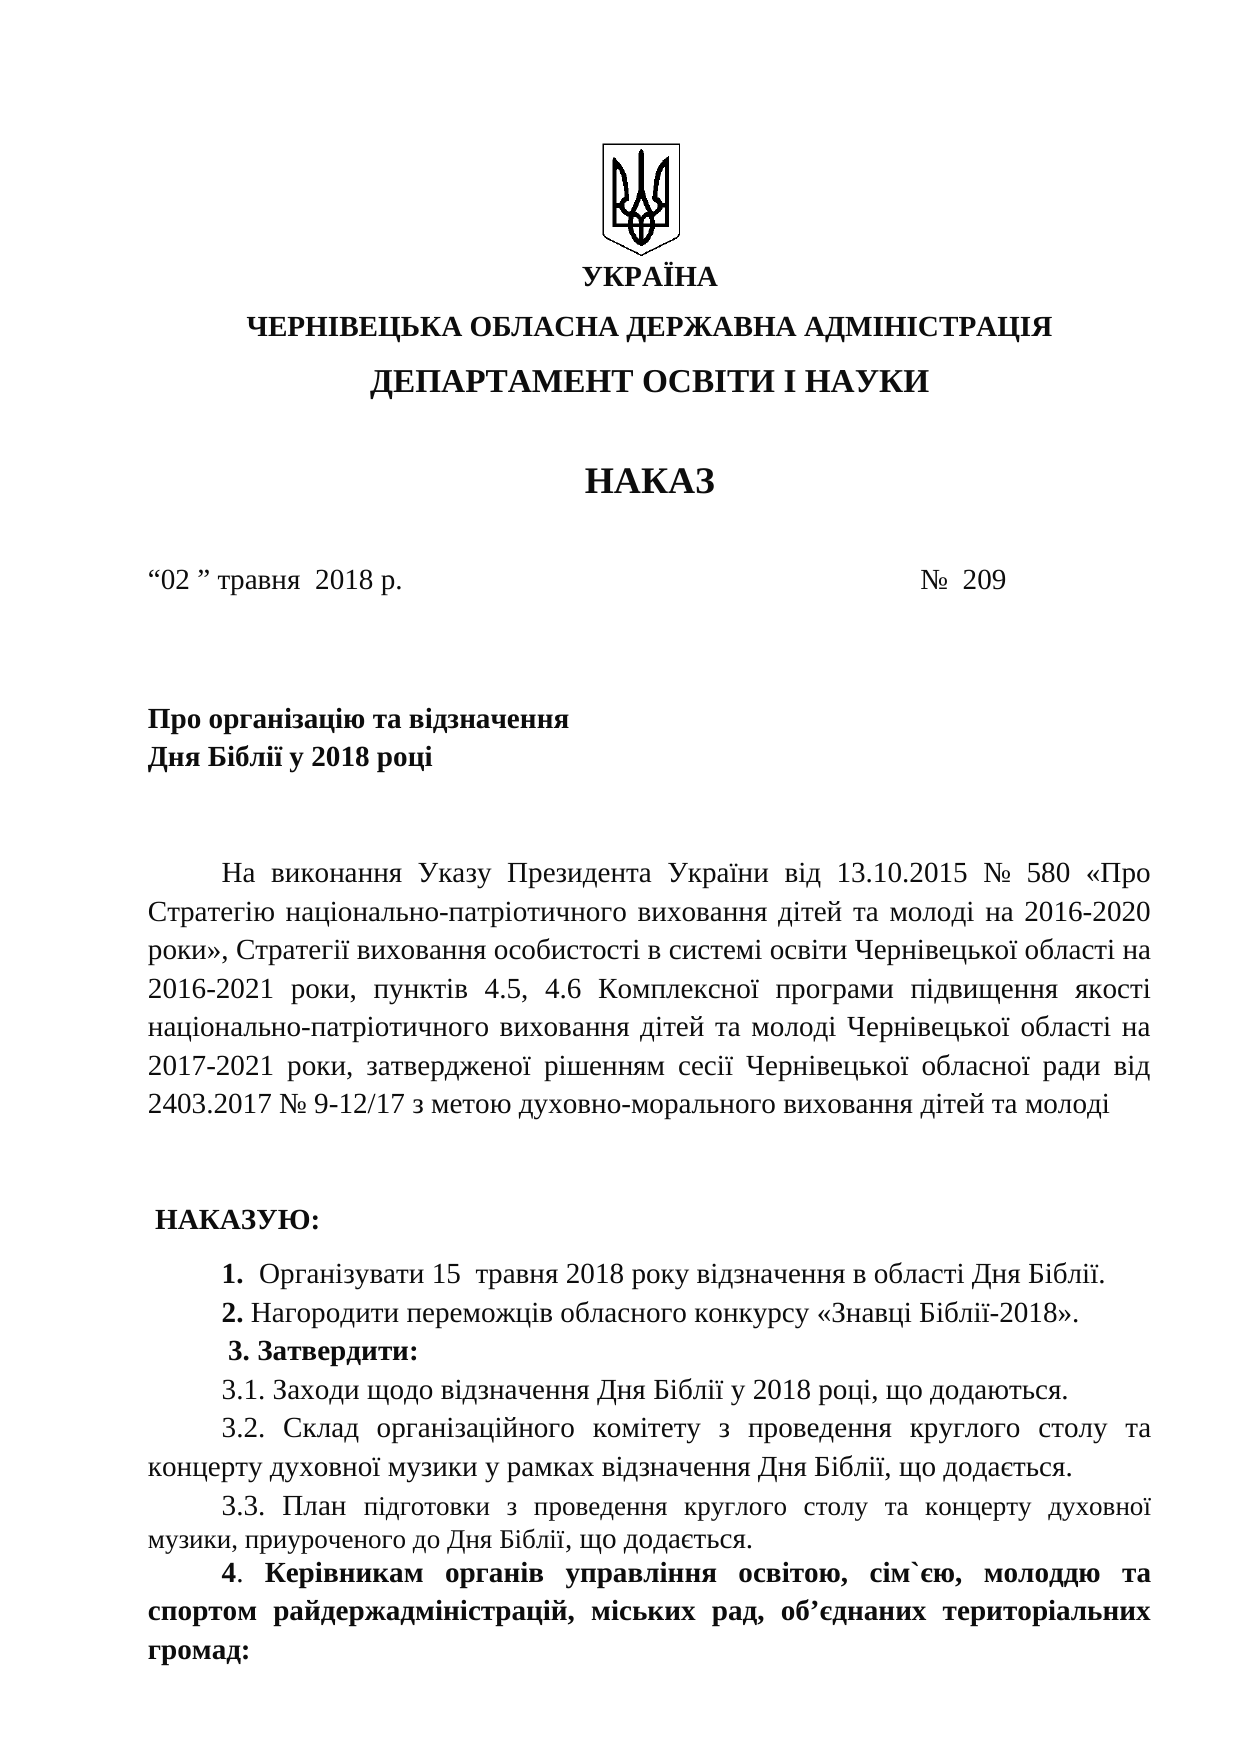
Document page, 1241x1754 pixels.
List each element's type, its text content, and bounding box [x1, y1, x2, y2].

text “02 ” травня 2018 р. № 209 [148, 562, 1152, 595]
text Дня Біблії у 2018 році [148, 739, 1152, 773]
text 3.2. Склад організаційного комітету з проведення круглого столу та концерту духовної музики у рамках відзначення Дня Біблії, що додається. [148, 1411, 1152, 1483]
text На виконання Указу Президента України від 13.10.2015 № 580 «Про Стратегію національно-патріотичного виховання дітей та молоді на 2016-2020 роки», Стратегії виховання особистості в системі освіти Чернівецької області на 2016-2021 роки, пунктів 4.5, 4.6 Комплексної програми підвищення якості національно-патріотичного виховання дітей та молоді Чернівецької області на 2017-2021 роки, затвердженої рішенням сесії Чернівецької обласної ради від 2403.2017 № 9-12/17 з метою духовно-морального виховання дітей та молоді [148, 855, 1152, 1120]
text 3.3. План підготовки з проведення круглого столу та концерту духовної музики, приуроченого до Дня Біблії, що додається. [148, 1488, 1152, 1555]
text 4. Керівникам органів управління освітою, сім`єю, молоддю та спортом райдержадміністрацій, міських рад, об’єднаних територіальних громад: [148, 1555, 1152, 1665]
text НАКАЗ [148, 459, 1152, 502]
text УКРАЇНА [148, 259, 1152, 292]
text 2. Нагородити переможців обласного конкурсу «Знавці Біблії-2018». [148, 1295, 1152, 1328]
text 3.1. Заходи щодо відзначення Дня Біблії у 2018 році, що додаються. [221, 1372, 1152, 1406]
text Про організацію та відзначення [148, 701, 1152, 734]
text ЧЕРНІВЕЦЬКА ОБЛАСНА ДЕРЖАВНА АДМІНІСТРАЦІЯ ДЕПАРТАМЕНТ ОСВІТИ І НАУКИ [148, 309, 1152, 400]
text 3. Затвердити: [148, 1333, 1152, 1367]
text НАКАЗУЮ: [148, 1202, 1152, 1236]
list Організувати 15 травня 2018 року відзначення в області Дня Біблії. [221, 1256, 1152, 1290]
picture [600, 141, 682, 259]
